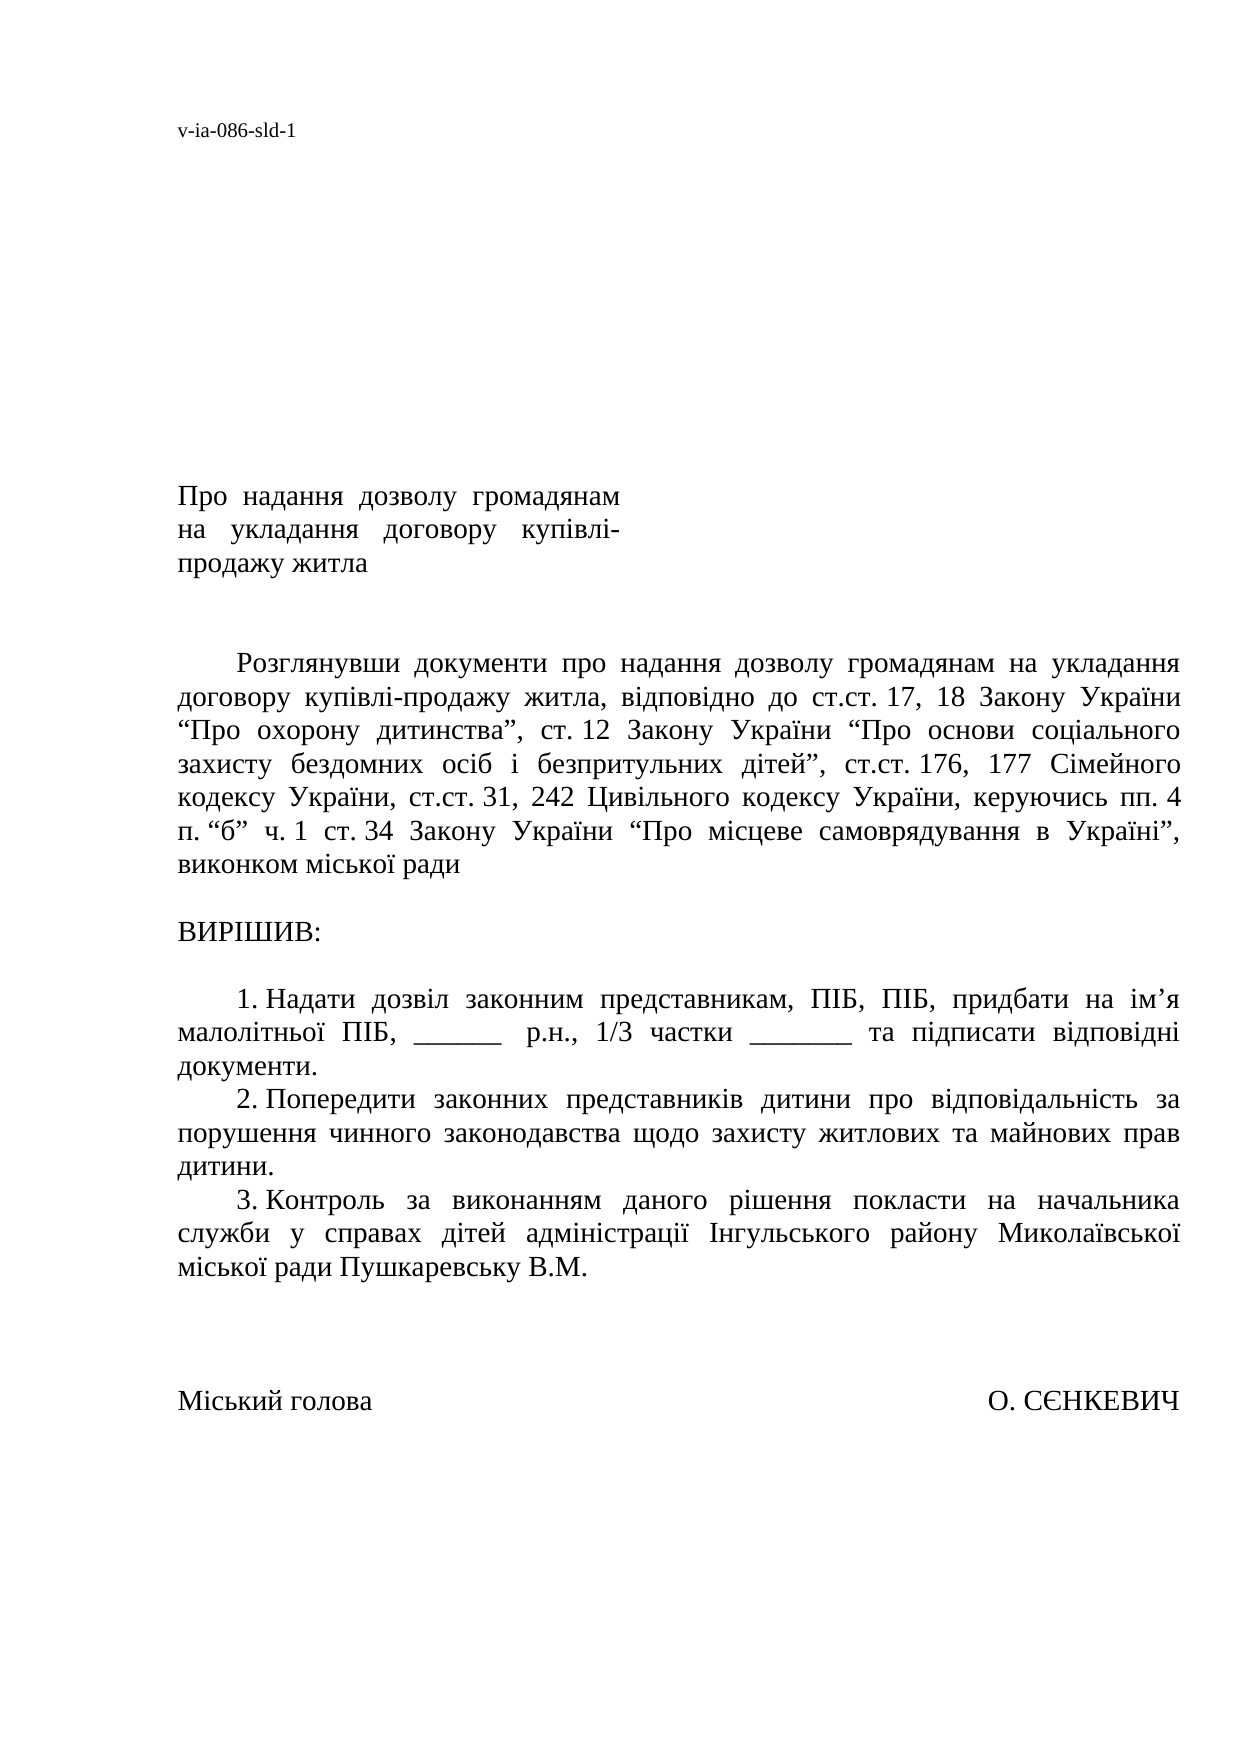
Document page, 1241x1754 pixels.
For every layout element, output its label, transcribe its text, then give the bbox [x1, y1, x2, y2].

text 1. Надати дозвіл законним представникам, ПІБ, ПІБ, придбати на ім’я малолітньої ПІБ, ______ р.н., 1/3 частки _______ та підписати відповідні документи. [177, 981, 1181, 1081]
text Міський голова О. СЄНКЕВИЧ [177, 1383, 1181, 1417]
text 3. Контроль за виконанням даного рішення покласти на начальника служби у справах дітей адміністрації Інгульського району Миколаївської міської ради Пушкаревську В.М. [177, 1182, 1181, 1283]
text Розглянувши документи про надання дозволу громадянам на укладання договору купівлі-продажу житла, відповідно до ст.ст. 17, 18 Закону України “Про охорону дитинства”, ст. 12 Закону України “Про основи соціального захисту бездомних осіб і безпритульних дітей”, ст.ст. 176, 177 Сімейного кодексу України, ст.ст. 31, 242 Цивільного кодексу України, керуючись пп. 4 п. “б” ч. 1 ст. 34 Закону України “Про місцеве самоврядування в Україні”, виконком міської ради [177, 645, 1181, 880]
text ВИРІШИВ: [177, 914, 1181, 947]
text v-ia-086-sld-1 [177, 118, 1181, 142]
text Про надання дозволу громадянам на укладання договору купівлі-продажу житла [177, 478, 620, 578]
text 2. Попередити законних представників дитини про відповідальність за порушення чинного законодавства щодо захисту житлових та майнових прав дитини. [177, 1081, 1181, 1182]
